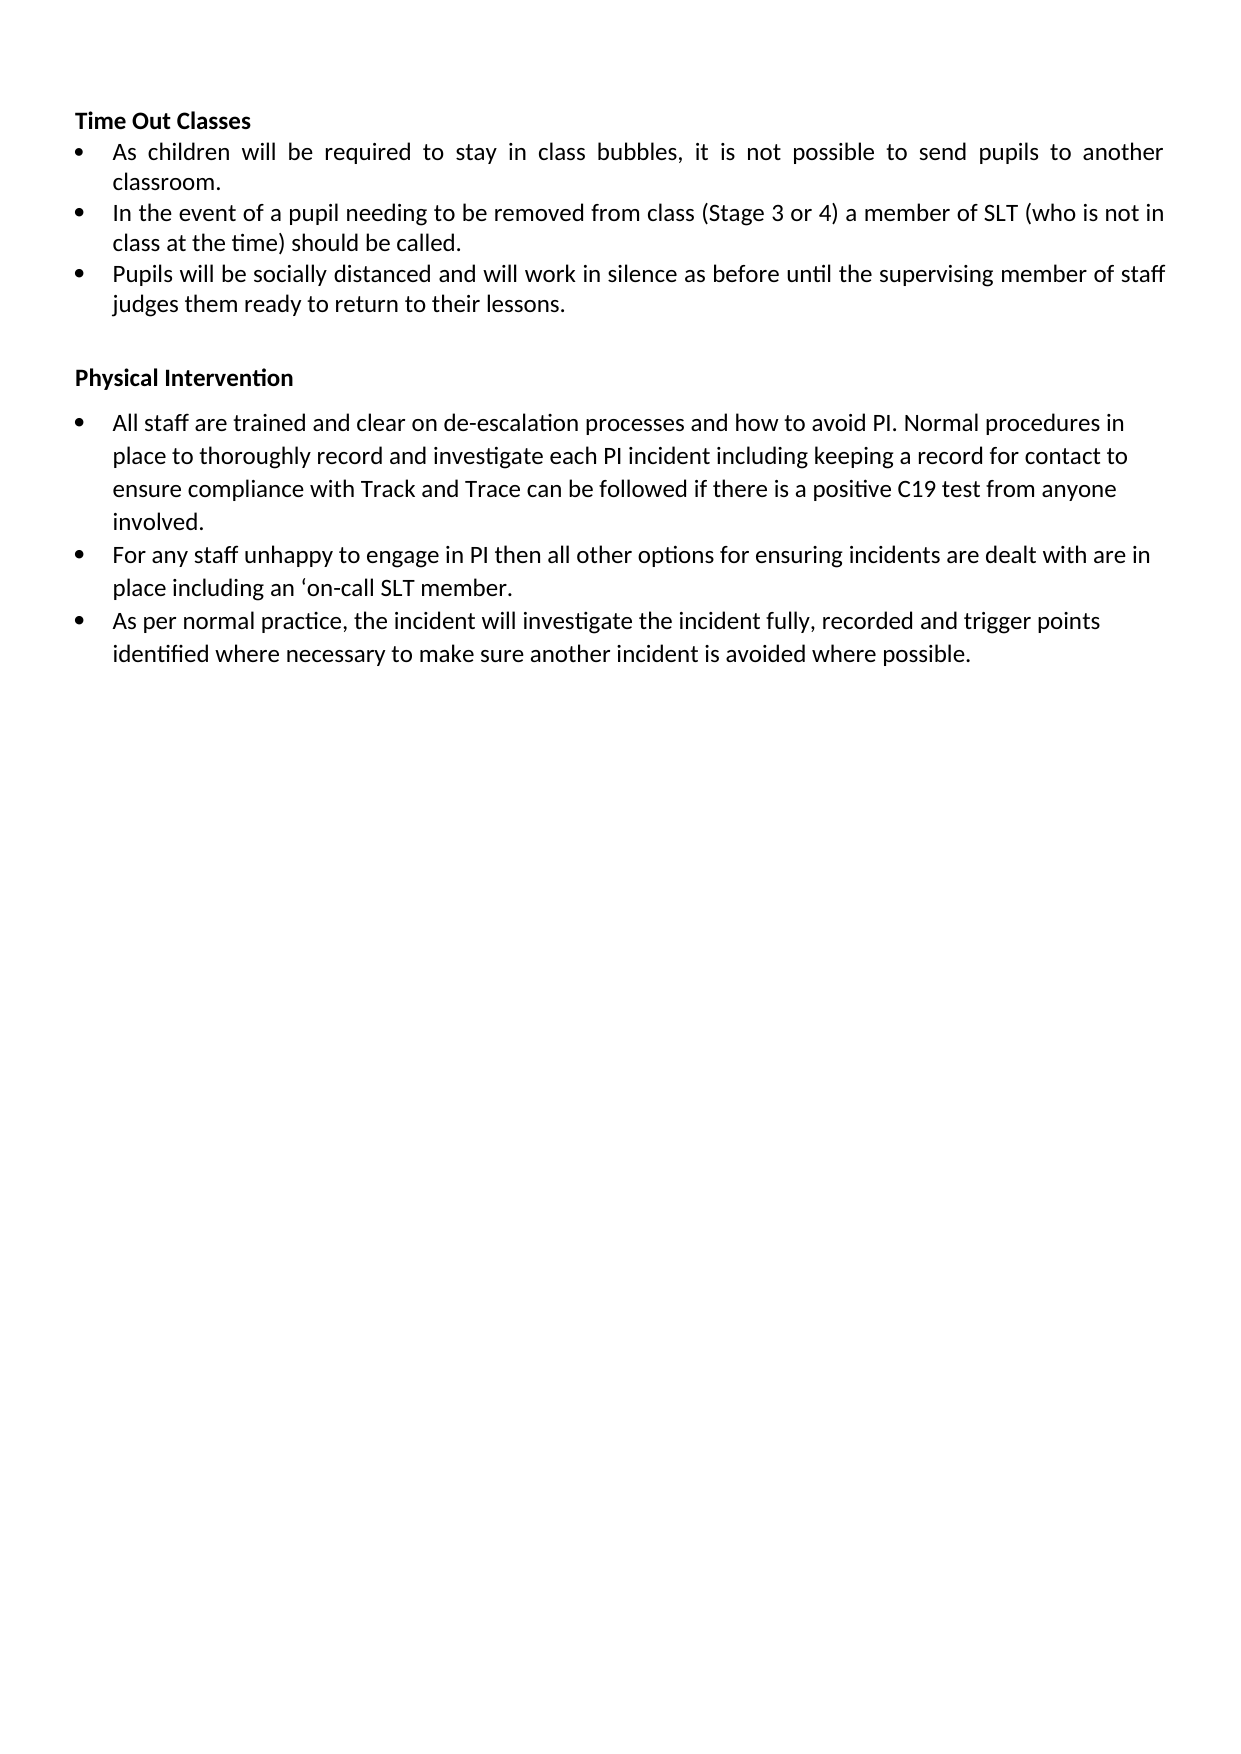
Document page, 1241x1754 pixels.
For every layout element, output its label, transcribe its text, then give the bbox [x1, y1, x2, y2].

text Time Out Classes [75, 106, 1165, 136]
list As children will be required to stay in class bubbles, it is not possible to send pupils to another classroom. [75, 136, 1165, 197]
list In the event of a pupil needing to be removed from class (Stage 3 or 4) a member of SLT (who is not in class at the time) should be called. [75, 197, 1165, 258]
list As per normal practice, the incident will investigate the incident fully, recorded and trigger points identified where necessary to make sure another incident is avoided where possible. [75, 605, 1165, 668]
list All staff are trained and clear on de-escalation processes and how to avoid PI. Normal procedures in place to thoroughly record and investigate each PI incident including keeping a record for contact to ensure compliance with Track and Trace can be followed if there is a positive C19 test from anyone involved. [75, 408, 1165, 537]
list Pupils will be socially distanced and will work in silence as before until the supervising member of staff judges them ready to return to their lessons. [75, 258, 1165, 319]
text Physical Intervention [75, 362, 1165, 393]
list For any staff unhappy to engage in PI then all other options for ensuring incidents are dealt with are in place including an ‘on-call SLT member. [75, 539, 1165, 603]
